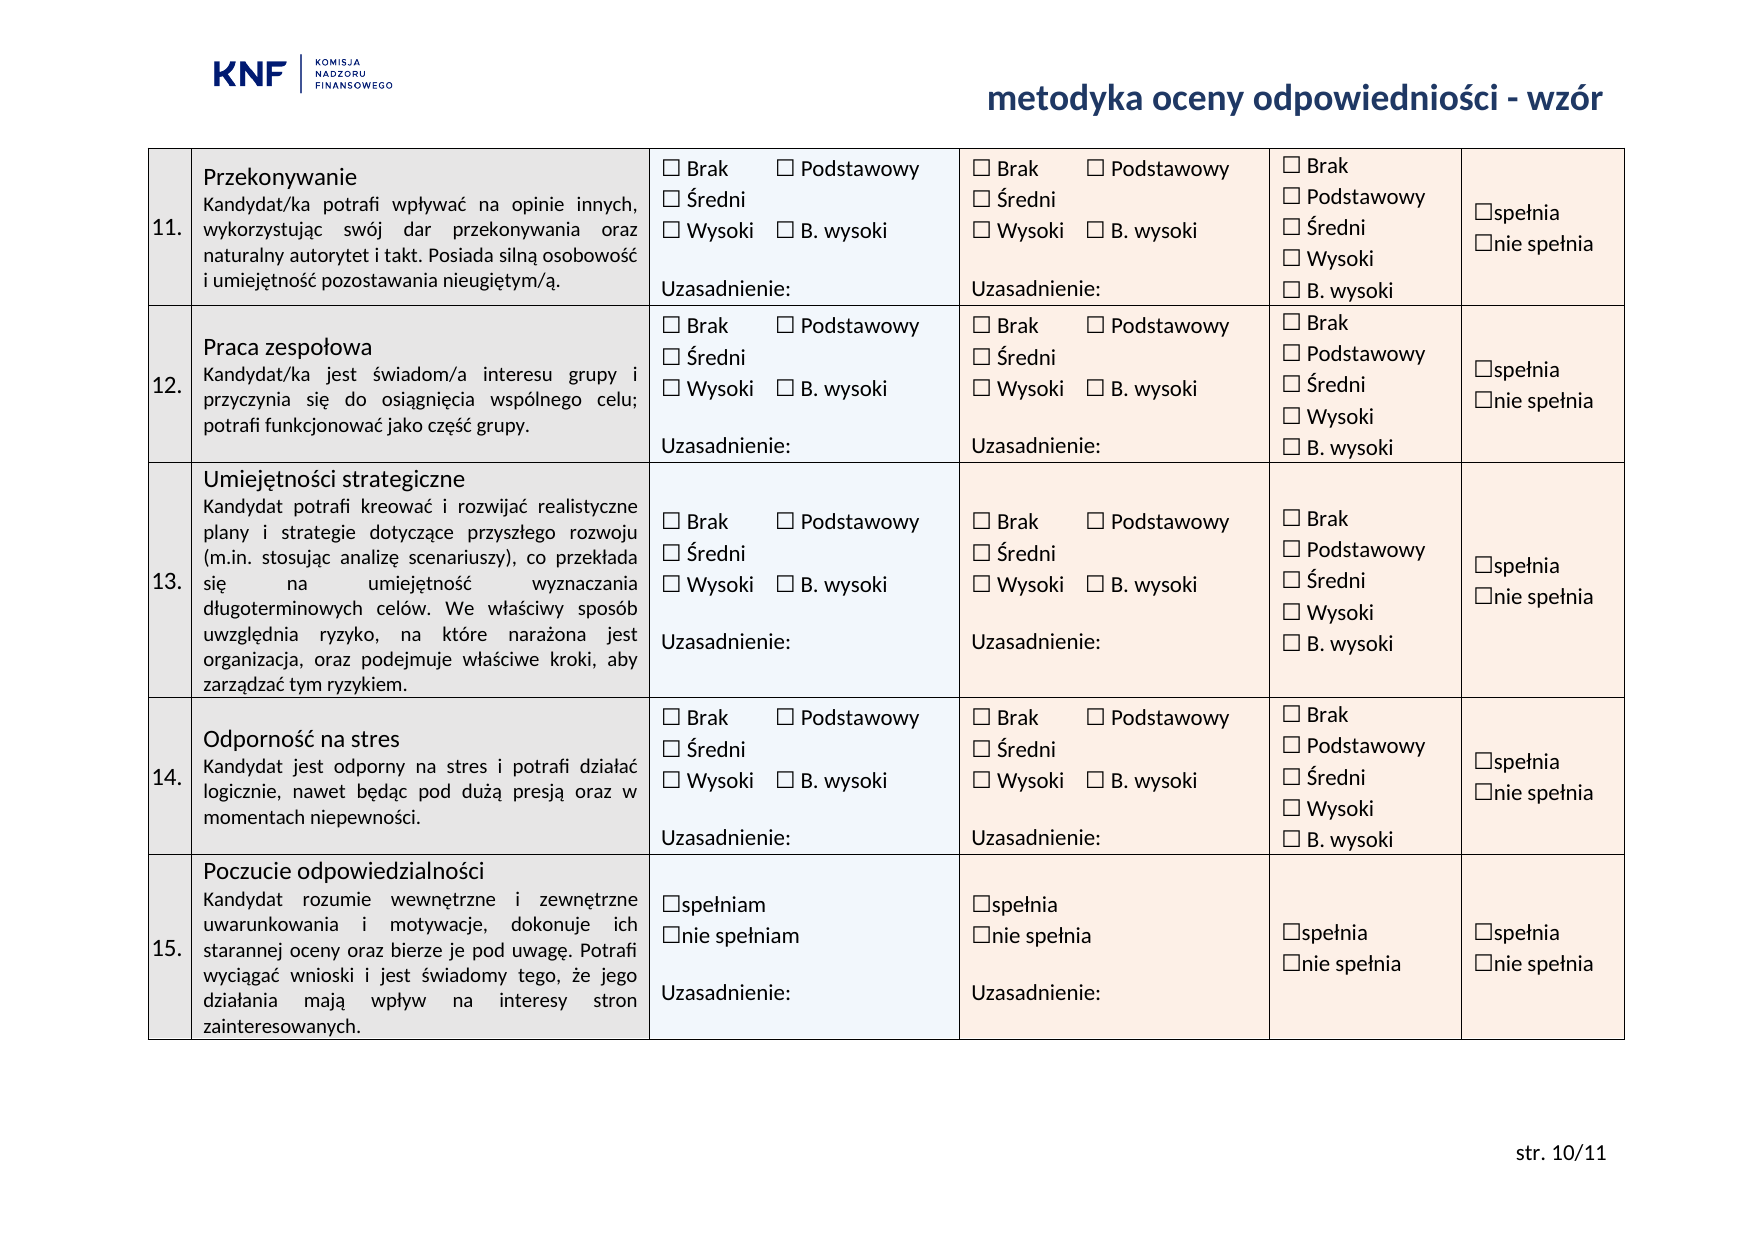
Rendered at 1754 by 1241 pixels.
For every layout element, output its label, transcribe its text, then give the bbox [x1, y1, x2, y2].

table_cell Brak Podstawowy Średni Wysoki B. wysoki Uzasadnienie: [960, 149, 1269, 305]
table_cell Praca zespołowa Kandydat/ka jest świadom/a interesu grupy i przyczynia się do osiągnięcia wspólnego celu; potrafi funkcjonować jako część grupy. [192, 306, 649, 462]
table_cell Brak Podstawowy Średni Wysoki B. wysoki Uzasadnienie: [650, 306, 959, 462]
table_cell Umiejętności strategiczne Kandydat potrafi kreować i rozwijać realistyczne plany i strategie dotyczące przyszłego rozwoju (m.in. stosując analizę scenariuszy), co przekłada się na umiejętność wyznaczania długoterminowych celów. We właściwy sposób uwzględnia ryzyko, na które narażona jest organizacja, oraz podejmuje właściwe kroki, aby zarządzać tym ryzykiem. [192, 463, 649, 697]
table_cell Brak Podstawowy Średni Wysoki B. wysoki Uzasadnienie: [960, 463, 1269, 697]
table_cell spełnia nie spełnia [1462, 149, 1624, 305]
table_cell [149, 306, 191, 462]
table_cell Brak Podstawowy Średni Wysoki B. wysoki [1270, 463, 1461, 697]
table_cell spełniam nie spełniam Uzasadnienie: [650, 855, 959, 1038]
table_cell Brak Podstawowy Średni Wysoki B. wysoki Uzasadnienie: [650, 149, 959, 305]
table_cell Brak Podstawowy Średni Wysoki B. wysoki [1270, 306, 1461, 462]
table_cell spełnia nie spełnia [1462, 855, 1624, 1038]
table_cell spełnia nie spełnia [1462, 306, 1624, 462]
table_cell spełnia nie spełnia [1462, 463, 1624, 697]
table_cell Brak Podstawowy Średni Wysoki B. wysoki [1270, 149, 1461, 305]
table_cell spełnia nie spełnia [1270, 855, 1461, 1038]
table_cell Brak Podstawowy Średni Wysoki B. wysoki Uzasadnienie: [960, 698, 1269, 854]
picture [200, 41, 406, 107]
table_cell Brak Podstawowy Średni Wysoki B. wysoki Uzasadnienie: [650, 463, 959, 697]
table_cell Poczucie odpowiedzialności Kandydat rozumie wewnętrzne i zewnętrzne uwarunkowania i motywacje, dokonuje ich starannej oceny oraz bierze je pod uwagę. Potrafi wyciągać wnioski i jest świadomy tego, że jego działania mają wpływ na interesy stron zainteresowanych. [192, 855, 649, 1038]
table_cell Odporność na stres Kandydat jest odporny na stres i potrafi działać logicznie, nawet będąc pod dużą presją oraz w momentach niepewności. [192, 698, 649, 854]
table_cell spełnia nie spełnia [1462, 698, 1624, 854]
table_cell spełnia nie spełnia Uzasadnienie: [960, 855, 1269, 1038]
table_cell Przekonywanie Kandydat/ka potrafi wpływać na opinie innych, wykorzystując swój dar przekonywania oraz naturalny autorytet i takt. Posiada silną osobowość i umiejętność pozostawania nieugiętym/ą. [192, 149, 649, 305]
table_cell [149, 463, 191, 697]
table_cell Brak Podstawowy Średni Wysoki B. wysoki Uzasadnienie: [960, 306, 1269, 462]
table_cell [149, 149, 191, 305]
table_cell [149, 698, 191, 854]
table_cell Brak Podstawowy Średni Wysoki B. wysoki Uzasadnienie: [650, 698, 959, 854]
table_cell Brak Podstawowy Średni Wysoki B. wysoki [1270, 698, 1461, 854]
table_cell [149, 855, 191, 1038]
